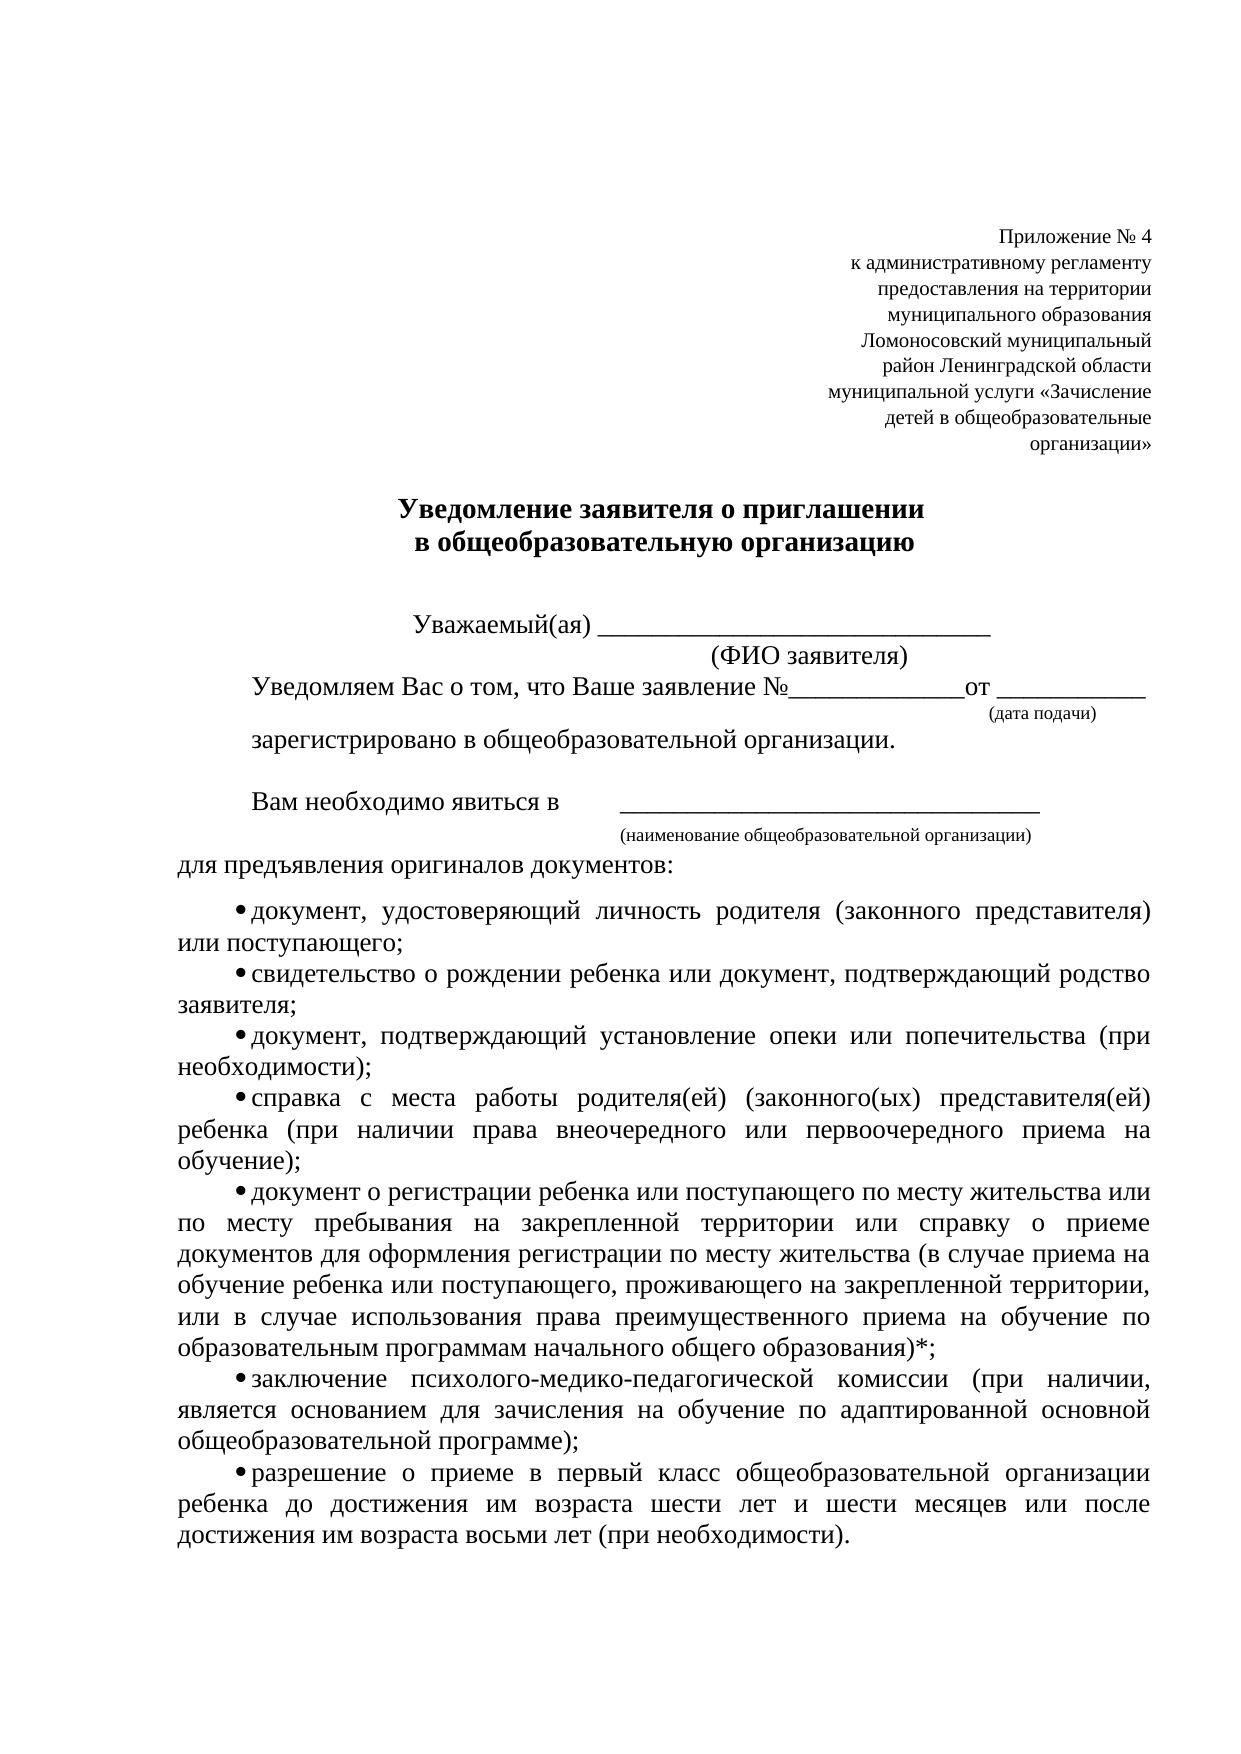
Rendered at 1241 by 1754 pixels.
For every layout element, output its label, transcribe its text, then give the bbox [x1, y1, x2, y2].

text (ФИО заявителя) [177, 639, 1152, 670]
text к административному регламенту [177, 250, 1152, 274]
text Вам необходимо явиться в _______________________________ (наименование общеобразовательной организации) [177, 785, 1152, 848]
text Уважаемый(ая) _____________________________ [177, 608, 1152, 639]
list справка с места работы родителя(ей) (законного(ых) представителя(ей) ребенка (при наличии права внеочередного или первоочередного приема на обучение); [177, 1082, 1152, 1175]
text зарегистрировано в общеобразовательной организации. [177, 723, 1152, 754]
text Уведомляем Вас о том, что Ваше заявление №_____________от ___________ [177, 670, 1152, 702]
list свидетельство о рождении ребенка или документ, подтверждающий родство заявителя; [177, 957, 1152, 1019]
list разрешение о приеме в первый класс общеобразовательной организации ребенка до достижения им возраста шести лет и шести месяцев или после достижения им возраста восьми лет (при необходимости). [177, 1456, 1152, 1549]
list документ о регистрации ребенка или поступающего по месту жительства или по месту пребывания на закрепленной территории или справку о приеме документов для оформления регистрации по месту жительства (в случае приема на обучение ребенка или поступающего, проживающего на закрепленной территории, или в случае использования права преимущественного приема на обучение по образовательным программам начального общего образования)*; [177, 1175, 1152, 1362]
text район Ленинградской области [177, 353, 1152, 377]
list заключение психолого-медико-педагогической комиссии (при наличии, является основанием для зачисления на обучение по адаптированной основной общеобразовательной программе); [177, 1362, 1152, 1456]
text (дата подачи) [177, 702, 1152, 723]
text для предъявления оригиналов документов: [177, 848, 1152, 879]
list документ, удостоверяющий личность родителя (законного представителя) или поступающего; [177, 894, 1152, 957]
text предоставления на территории [177, 276, 1152, 300]
text Приложение № 4 [177, 224, 1152, 248]
text муниципальной услуги «Зачисление [177, 379, 1152, 403]
text организации» [177, 431, 1152, 455]
text Уведомление заявителя о приглашении в общеобразовательную организацию [177, 491, 1152, 558]
text Ломоносовский муниципальный [177, 327, 1152, 352]
text детей в общеобразовательные [177, 405, 1152, 429]
text муниципального образования [177, 302, 1152, 326]
list документ, подтверждающий установление опеки или попечительства (при необходимости); [177, 1019, 1152, 1082]
